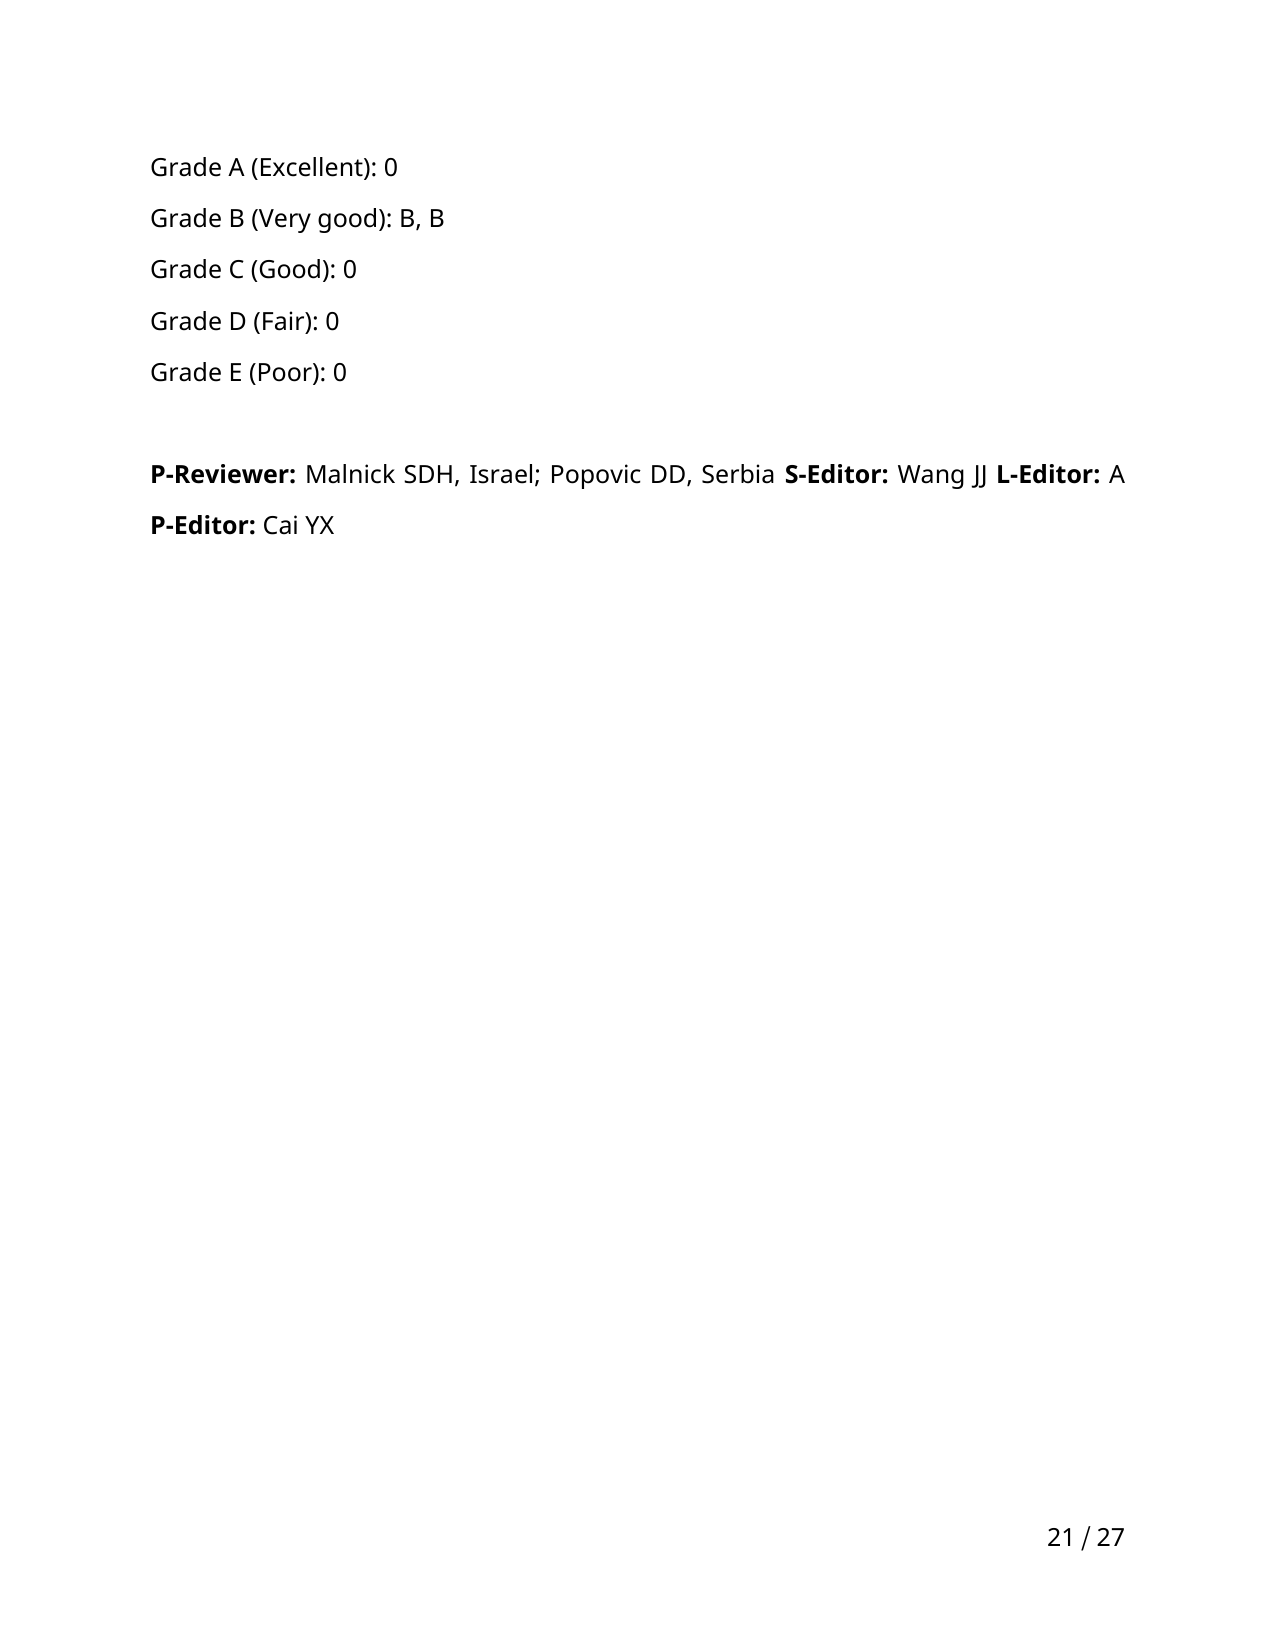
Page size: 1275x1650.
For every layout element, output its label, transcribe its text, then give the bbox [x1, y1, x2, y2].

text Grade D (Fair): 0 [150, 303, 1125, 337]
text P-Reviewer: Malnick SDH, Israel; Popovic DD, Serbia S-Editor: Wang JJ L-Editor: A P-Editor: Cai YX [150, 456, 1125, 541]
text Grade A (Excellent): 0 [150, 150, 1125, 184]
text Grade C (Good): 0 [150, 252, 1125, 286]
text Grade B (Very good): B, B [150, 201, 1125, 235]
text Grade E (Poor): 0 [150, 354, 1125, 388]
